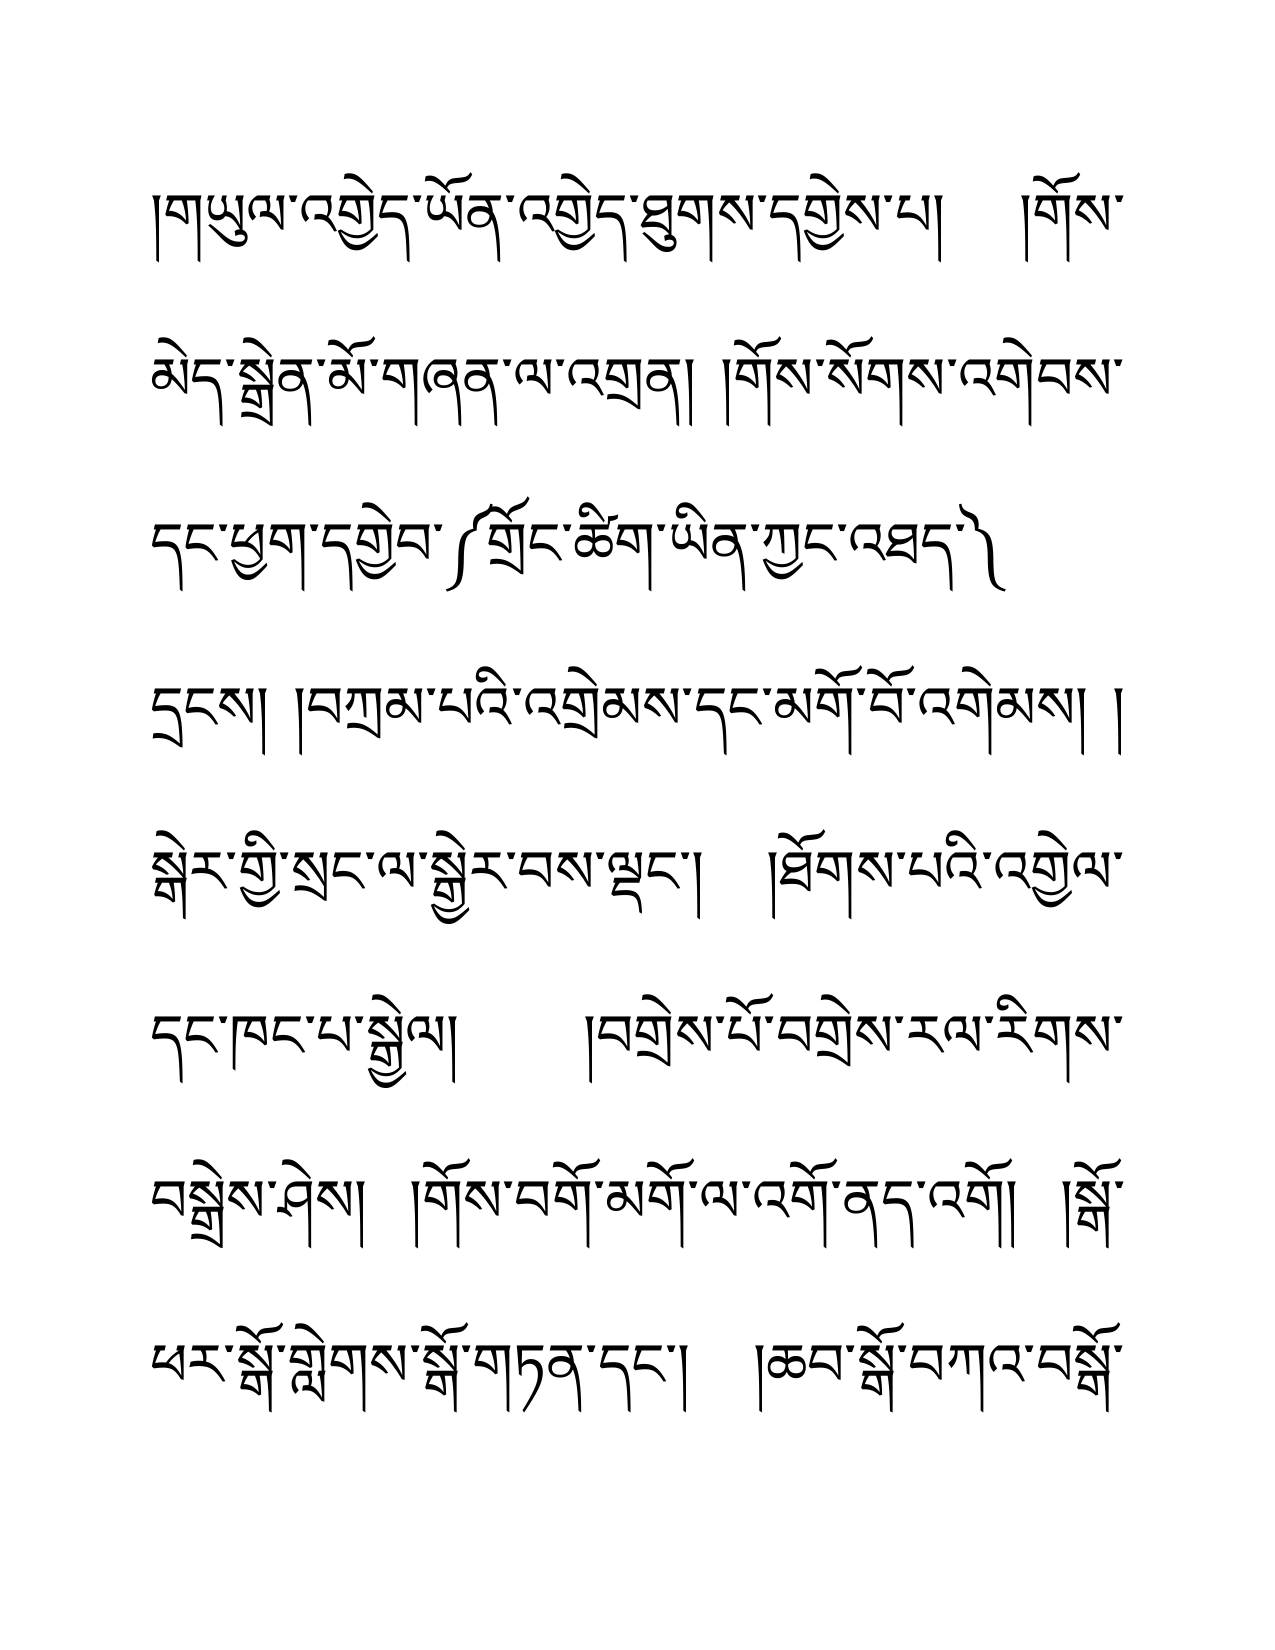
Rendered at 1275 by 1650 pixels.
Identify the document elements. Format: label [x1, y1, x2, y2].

text [150, 150, 1125, 1464]
